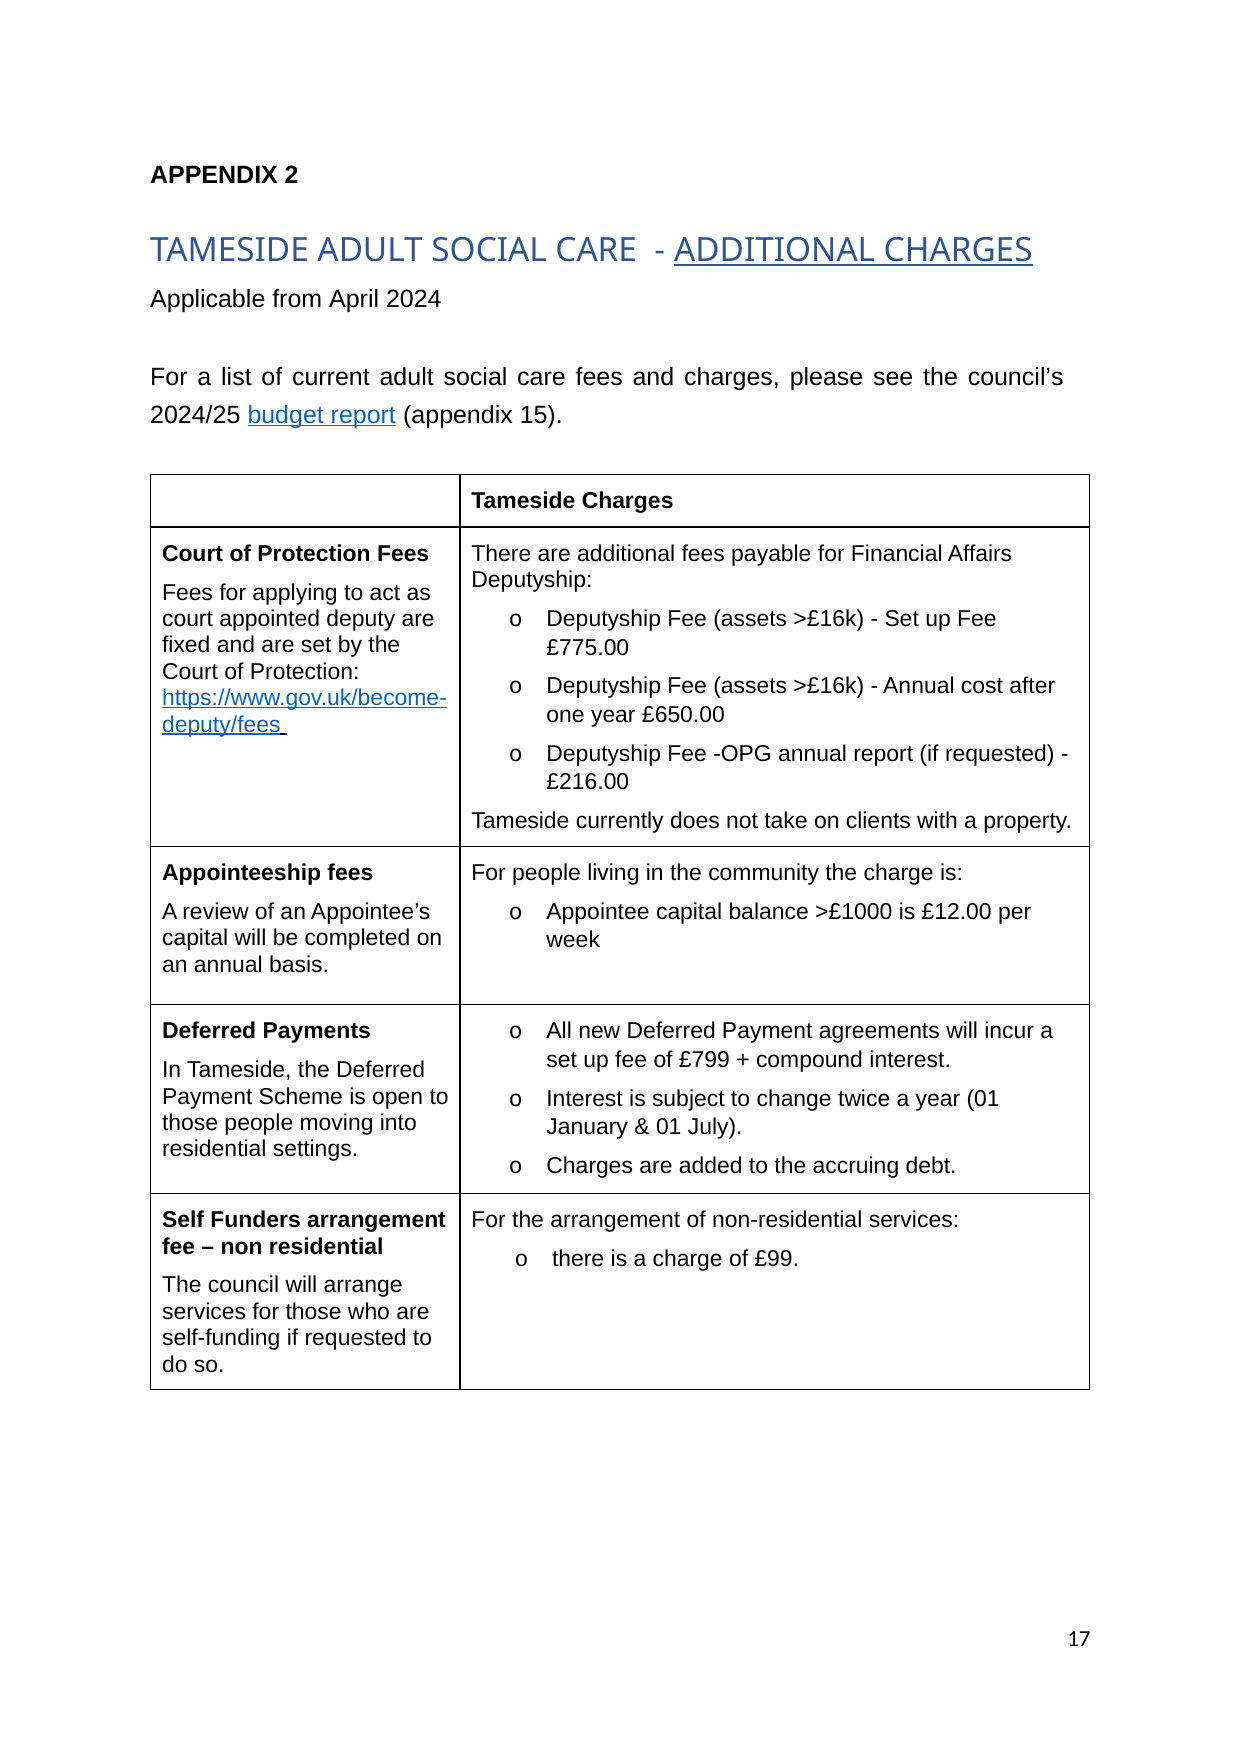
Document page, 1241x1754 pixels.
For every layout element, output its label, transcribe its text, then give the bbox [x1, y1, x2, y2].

table_cell For the arrangement of non-residential services: there is a charge of £99. [461, 1194, 1089, 1389]
text For a list of current adult social care fees and charges, please see the council’s 2024/25 budget report (appendix 15). [150, 352, 1066, 429]
table_cell Self Funders arrangement fee – non residential The council will arrange services for those who are self-funding if requested to do so. [151, 1194, 459, 1389]
subtitle TAMESIDE ADULT SOCIAL CARE - ADDITIONAL CHARGES [150, 225, 1090, 271]
table_cell Deferred Payments In Tameside, the Deferred Payment Scheme is open to those people moving into residential settings. [151, 1005, 459, 1193]
table_cell For people living in the community the charge is: Appointee capital balance >£1000 is £12.00 per week [461, 847, 1089, 1004]
table_header [151, 475, 459, 526]
text APPENDIX 2 [150, 150, 1090, 189]
table_cell Court of Protection Fees Fees for applying to act as court appointed deputy are fixed and are set by the Court of Protection: https://www.gov.uk/become-deputy/fees [151, 528, 459, 846]
table_cell There are additional fees payable for Financial Affairs Deputyship: Deputyship Fee (assets >£16k) - Set up Fee £775.00 Deputyship Fee (assets >£16k) - Annual cost after one year £650.00 Deputyship Fee -OPG annual report (if requested) - £216.00 Tameside currently does not take on clients with a property. [461, 528, 1089, 846]
table_header Tameside Charges [461, 475, 1089, 526]
text Applicable from April 2024 [150, 274, 1066, 313]
table_cell Appointeeship fees A review of an Appointee’s capital will be completed on an annual basis. [151, 847, 459, 1004]
table_cell All new Deferred Payment agreements will incur a set up fee of £799 + compound interest. Interest is subject to change twice a year (01 January & 01 July). Charges are added to the accruing debt. [461, 1005, 1089, 1193]
